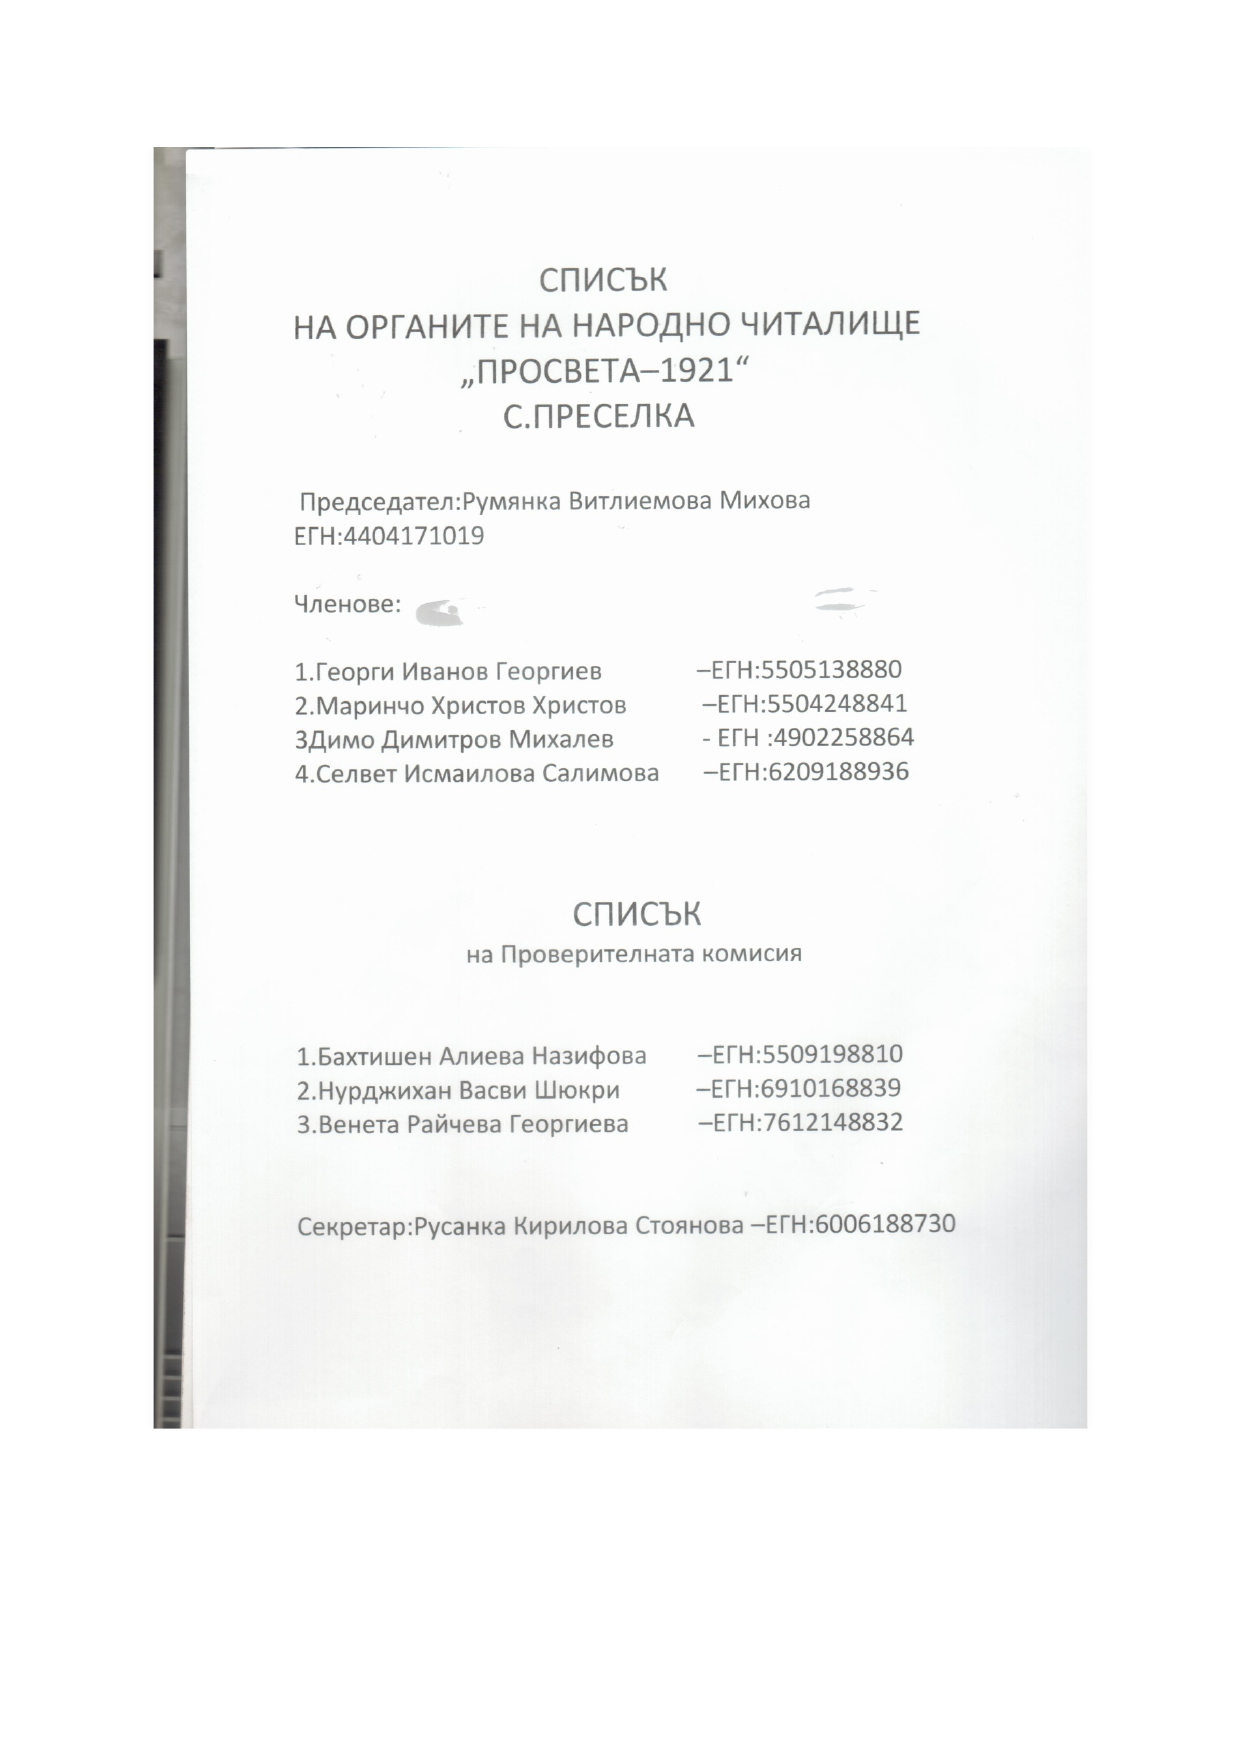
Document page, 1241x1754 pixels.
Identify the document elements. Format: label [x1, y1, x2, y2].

picture [147, 147, 1093, 1448]
